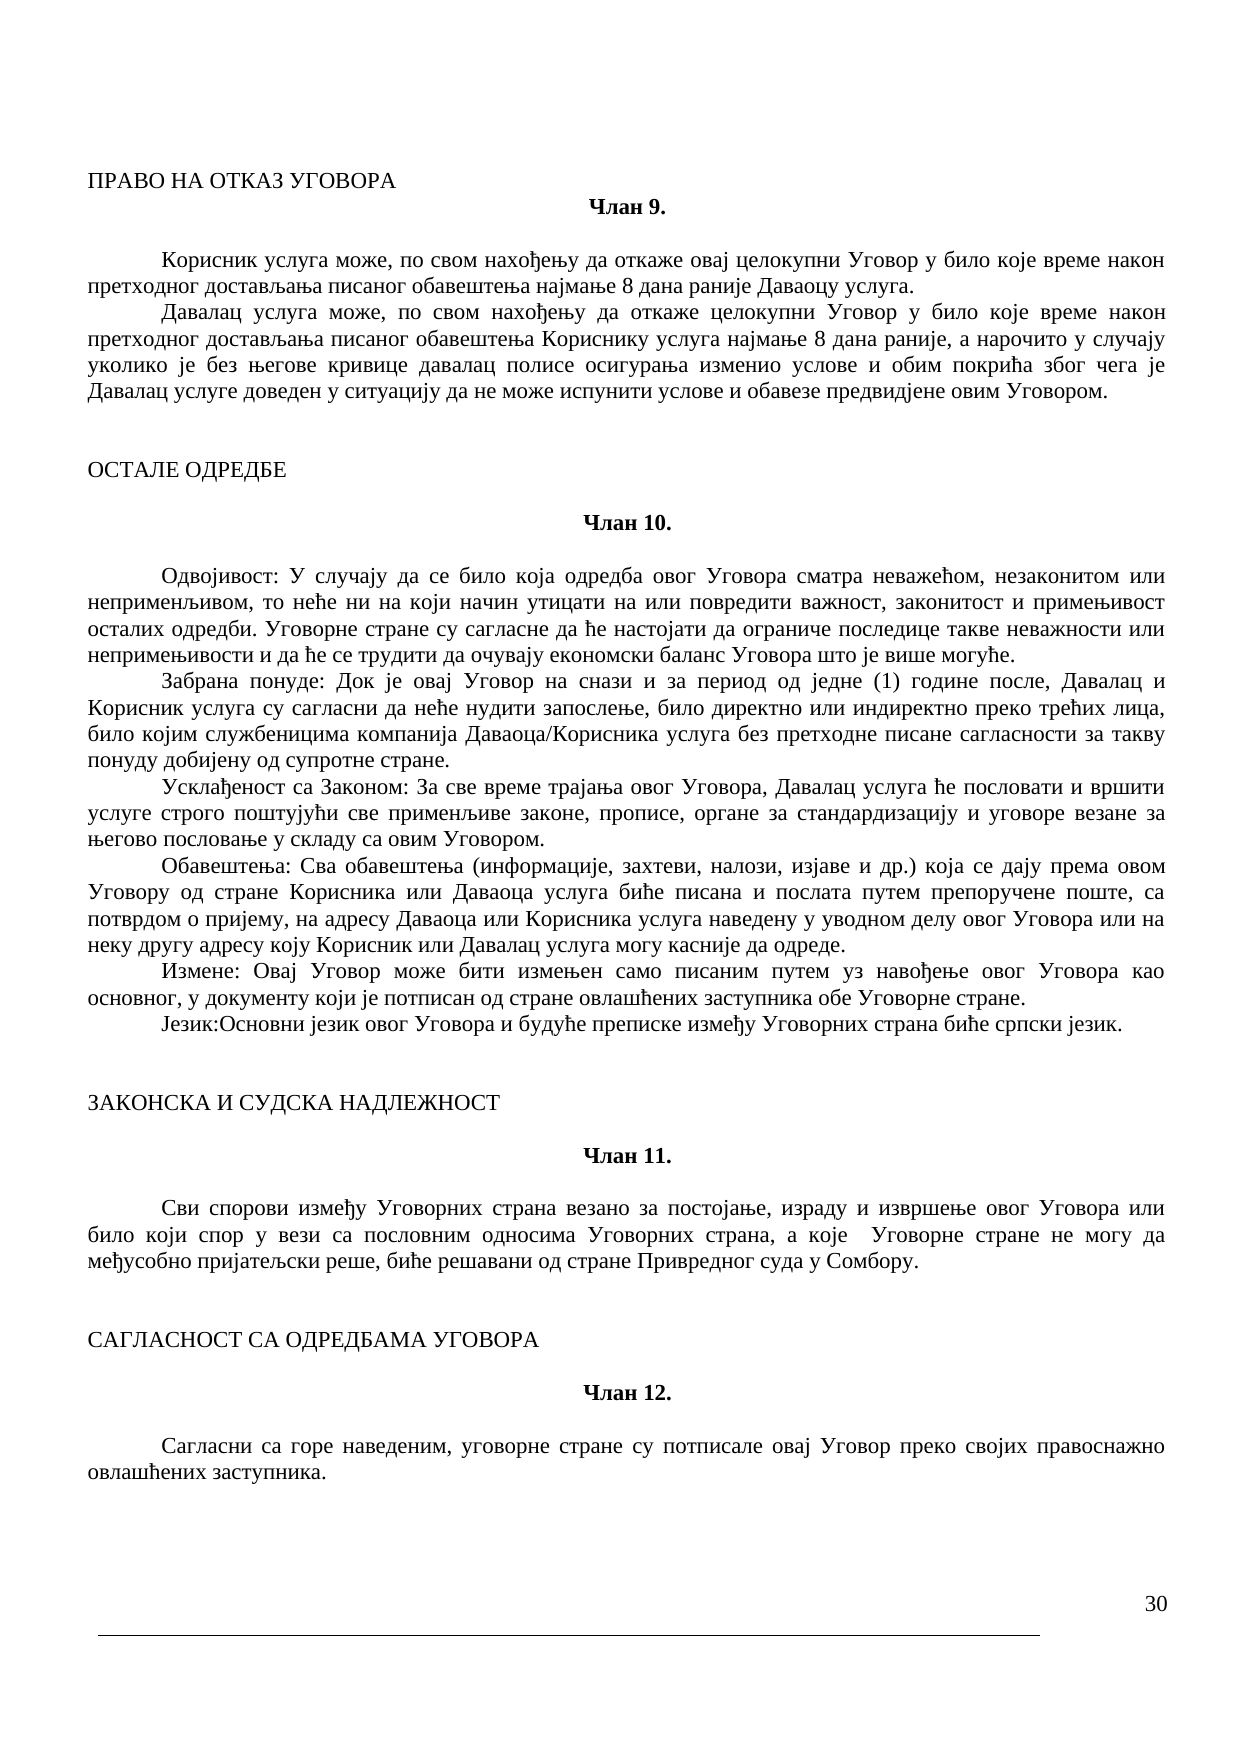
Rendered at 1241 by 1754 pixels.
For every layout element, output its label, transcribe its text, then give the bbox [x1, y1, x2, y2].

text Забрана понуде: Док је овај Уговор на снази и за период од једне (1) године после, Давалац и Корисник услуга су сагласни да неће нудити запослење, било директно или индиректно преко трећих лица, било којим службеницима компанија Даваоца/Корисника услуга без претходне писане сагласности за такву понуду добијену од супротне стране. [87, 667, 1167, 773]
text Измене: Овај Уговор може бити измењен само писаним путем уз навођење овог Уговора као основног, у документу који је потписан од стране овлашћених заступника обе Уговорне стране. [87, 957, 1167, 1010]
text Сагласни са горе наведеним, уговорне стране су потписале овај Уговор преко својих правоснажно овлашћених заступника. [87, 1432, 1167, 1484]
text ОСТАЛЕ ОДРЕДБЕ [87, 457, 1167, 483]
text ПРАВО НА ОТКАЗ УГОВОРА [87, 167, 1167, 193]
text Давалац услуга може, по свом нахођењу да откаже целокупни Уговор у било које време након претходног достављања писаног обавештења Кориснику услуга најмање 8 дана раније, а нарочито у случају уколико је без његове кривице давалац полисе осигурања изменио услове и обим покрића због чега је Давалац услуге доведен у ситуацију да не може испунити услове и обавезе предвидјене овим Уговором. [87, 298, 1167, 404]
text Корисник услуга може, по свом нахођењу да откаже овај целокупни Уговор у било које време након претходног достављања писаног обавештења најмање 8 дана раније Даваоцу услуга. [87, 246, 1167, 298]
text Члан 10. [87, 509, 1167, 536]
text Одвојивост: У случају да се било која одредба овог Уговора сматра неважећом, незаконитом или неприменљивом, то неће ни на који начин утицати на или повредити важност, законитост и примењивост осталих одредби. Уговорне стране су сагласне да ће настојати да ограниче последице такве неважности или непримењивости и да ће се трудити да очувају економски баланс Уговора што је више могуће. [87, 562, 1167, 667]
text Језик:Основни језик овог Уговора и будуће преписке између Уговорних страна биће српски језик. [87, 1010, 1167, 1036]
text Сви спорови између Уговорних страна везано за постојање, израду и извршење овог Уговора или било који спор у вези са пословним односима Уговорних страна, а које Уговорне стране не могу да међусобно пријатељски реше, биће решавани од стране Привредног суда у Сомбору. [87, 1194, 1167, 1273]
text ЗАКОНСКА И СУДСКА НАДЛЕЖНОСТ [87, 1089, 1167, 1115]
text Усклађеност са Законом: За све време трајања овог Уговора, Давалац услуга ће пословати и вршити услуге строго поштујући све применљиве законе, прописе, органе за стандардизацију и уговоре везане за његово пословање у складу са овим Уговором. [87, 773, 1167, 852]
text Члан 11. [87, 1142, 1167, 1168]
text Члан 12. [87, 1379, 1167, 1405]
text САГЛАСНОСТ СА ОДРЕДБАМА УГОВОРА [87, 1326, 1167, 1353]
text 30 [87, 1590, 1167, 1616]
text Члан 9. [87, 193, 1167, 219]
text Обавештења: Сва обавештења (информације, захтеви, налози, изјаве и др.) која се дају према овом Уговору од стране Корисника или Даваоца услуга биће писана и послата путем препоручене поште, са потврдом о пријему, на адресу Даваоца или Корисника услуга наведену у уводном делу овог Уговора или на неку другу адресу коју Корисник или Давалац услуга могу касније да одреде. [87, 852, 1167, 957]
